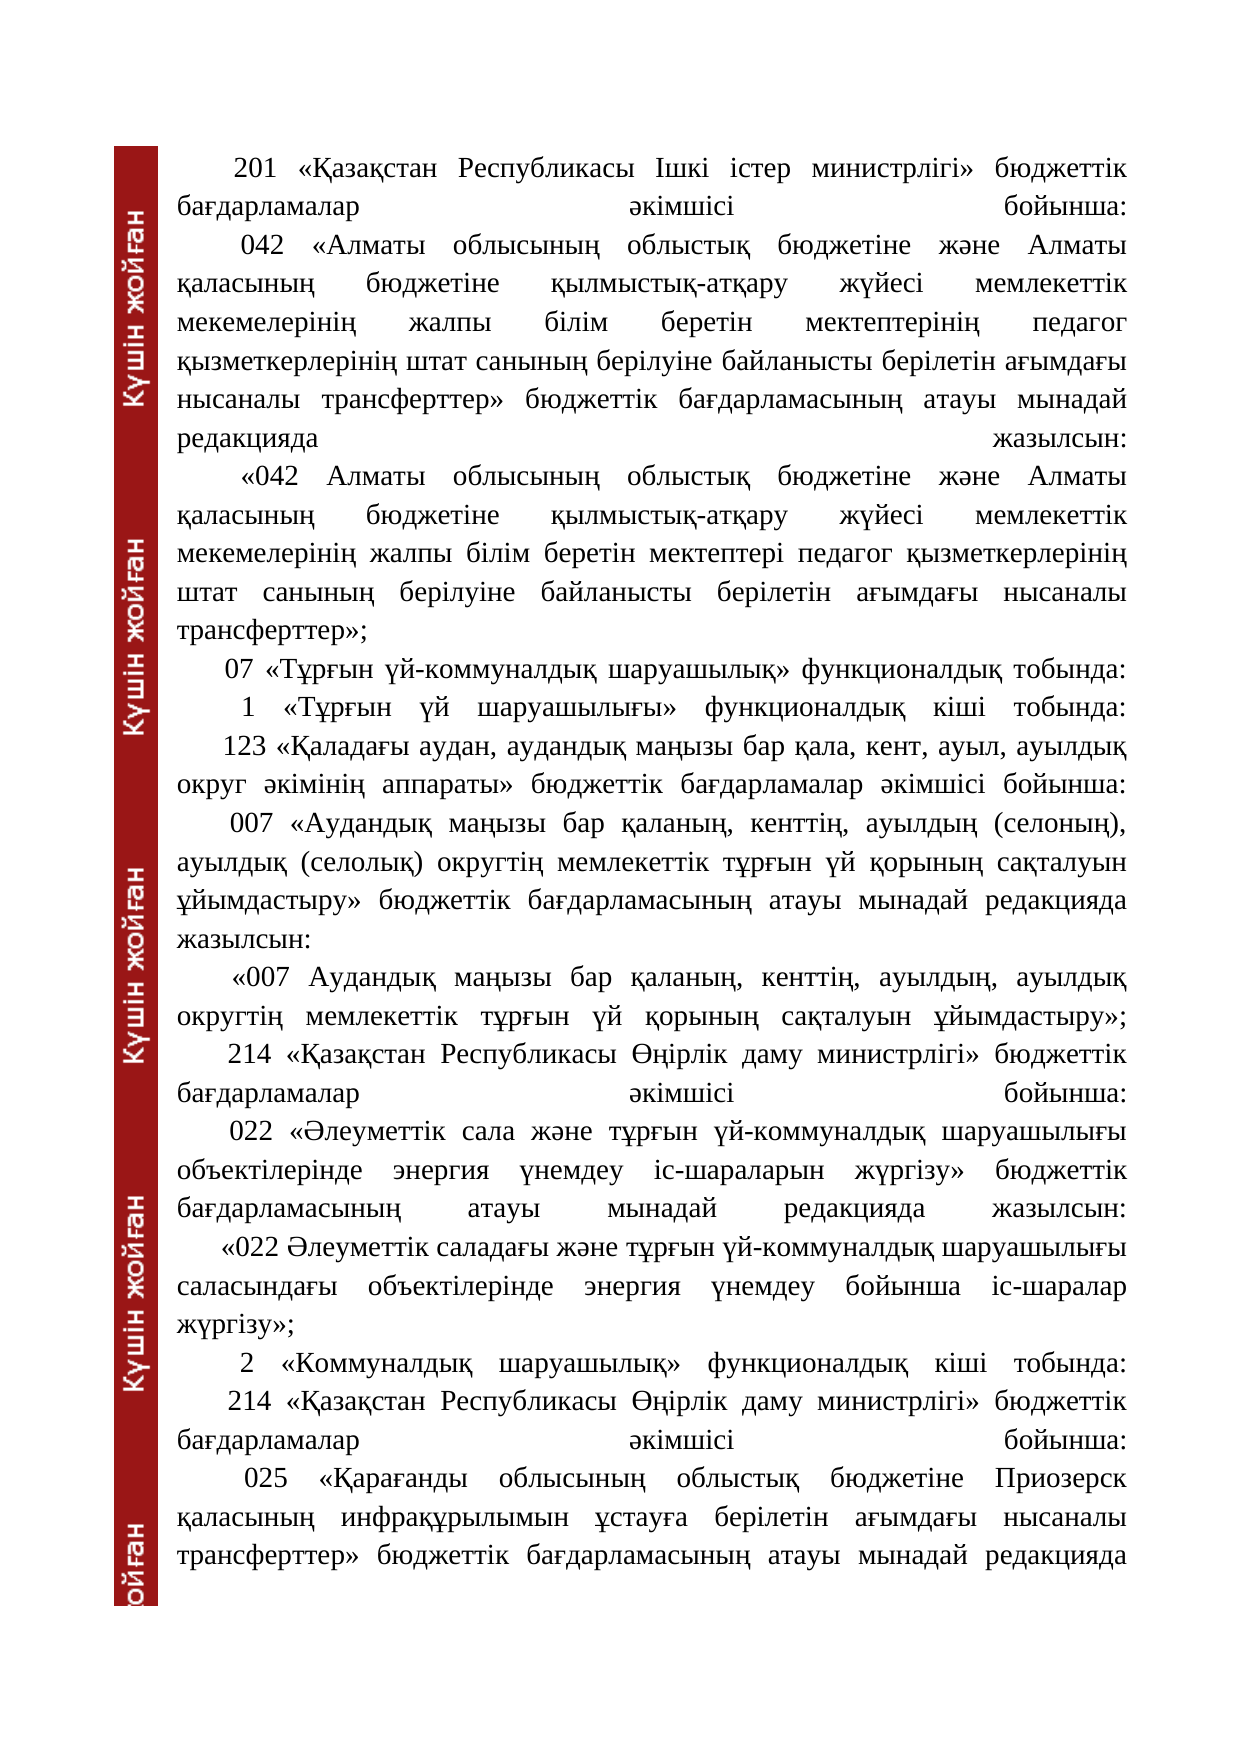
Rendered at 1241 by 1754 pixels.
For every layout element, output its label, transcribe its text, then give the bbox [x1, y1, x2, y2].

picture [114, 146, 158, 150]
picture [114, 1571, 158, 1606]
